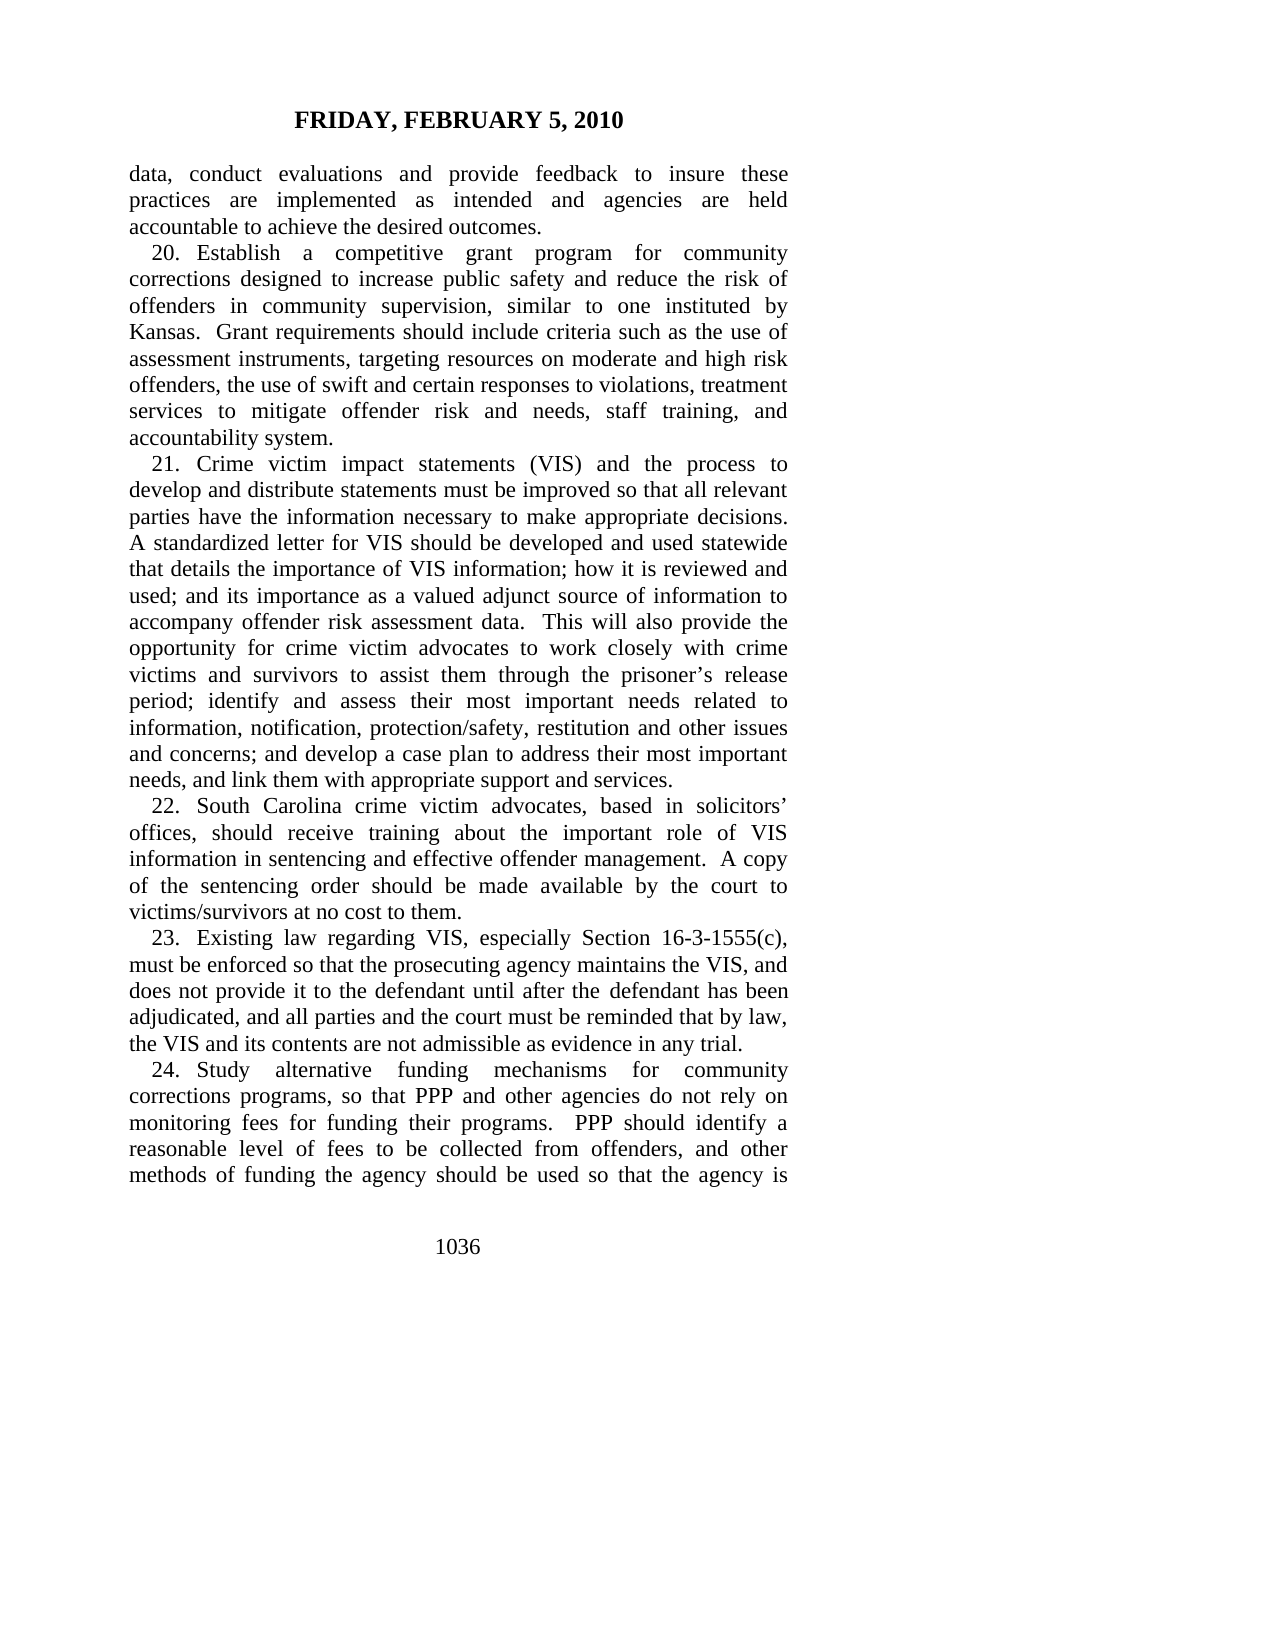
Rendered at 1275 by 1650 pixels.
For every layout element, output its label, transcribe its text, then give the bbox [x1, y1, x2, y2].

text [129, 1056, 789, 1188]
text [129, 160, 789, 239]
text 23. Existing law regarding VIS, especially Section 16-3-1555(c), must be enforced so that the prosecuting agency maintains the VIS, and does not provide it to the defendant until after the defendant has been adjudicated, and all parties and the court must be reminded that by law, the VIS and its contents are not admissible as evidence in any trial. [129, 924, 789, 1056]
text 22. South Carolina crime victim advocates, based in solicitors’ offices, should receive training about the important role of VIS information in sentencing and effective offender management. A copy of the sentencing order should be made available by the court to victims/survivors at no cost to them. [129, 793, 789, 924]
text 20. Establish a competitive grant program for community corrections designed to increase public safety and reduce the risk of offenders in community supervision, similar to one instituted by Kansas. Grant requirements should include criteria such as the use of assessment instruments, targeting resources on moderate and high risk offenders, the use of swift and certain responses to violations, treatment services to mitigate offender risk and needs, staff training, and accountability system. [129, 239, 789, 450]
text 21. Crime victim impact statements (VIS) and the process to develop and distribute statements must be improved so that all relevant parties have the information necessary to make appropriate decisions. A standardized letter for VIS should be developed and used statewide that details the importance of VIS information; how it is reviewed and used; and its importance as a valued adjunct source of information to accompany offender risk assessment data. This will also provide the opportunity for crime victim advocates to work closely with crime victims and survivors to assist them through the prisoner’s release period; identify and assess their most important needs related to information, notification, protection/safety, restitution and other issues and concerns; and develop a case plan to address their most important needs, and link them with appropriate support and services. [129, 450, 789, 793]
